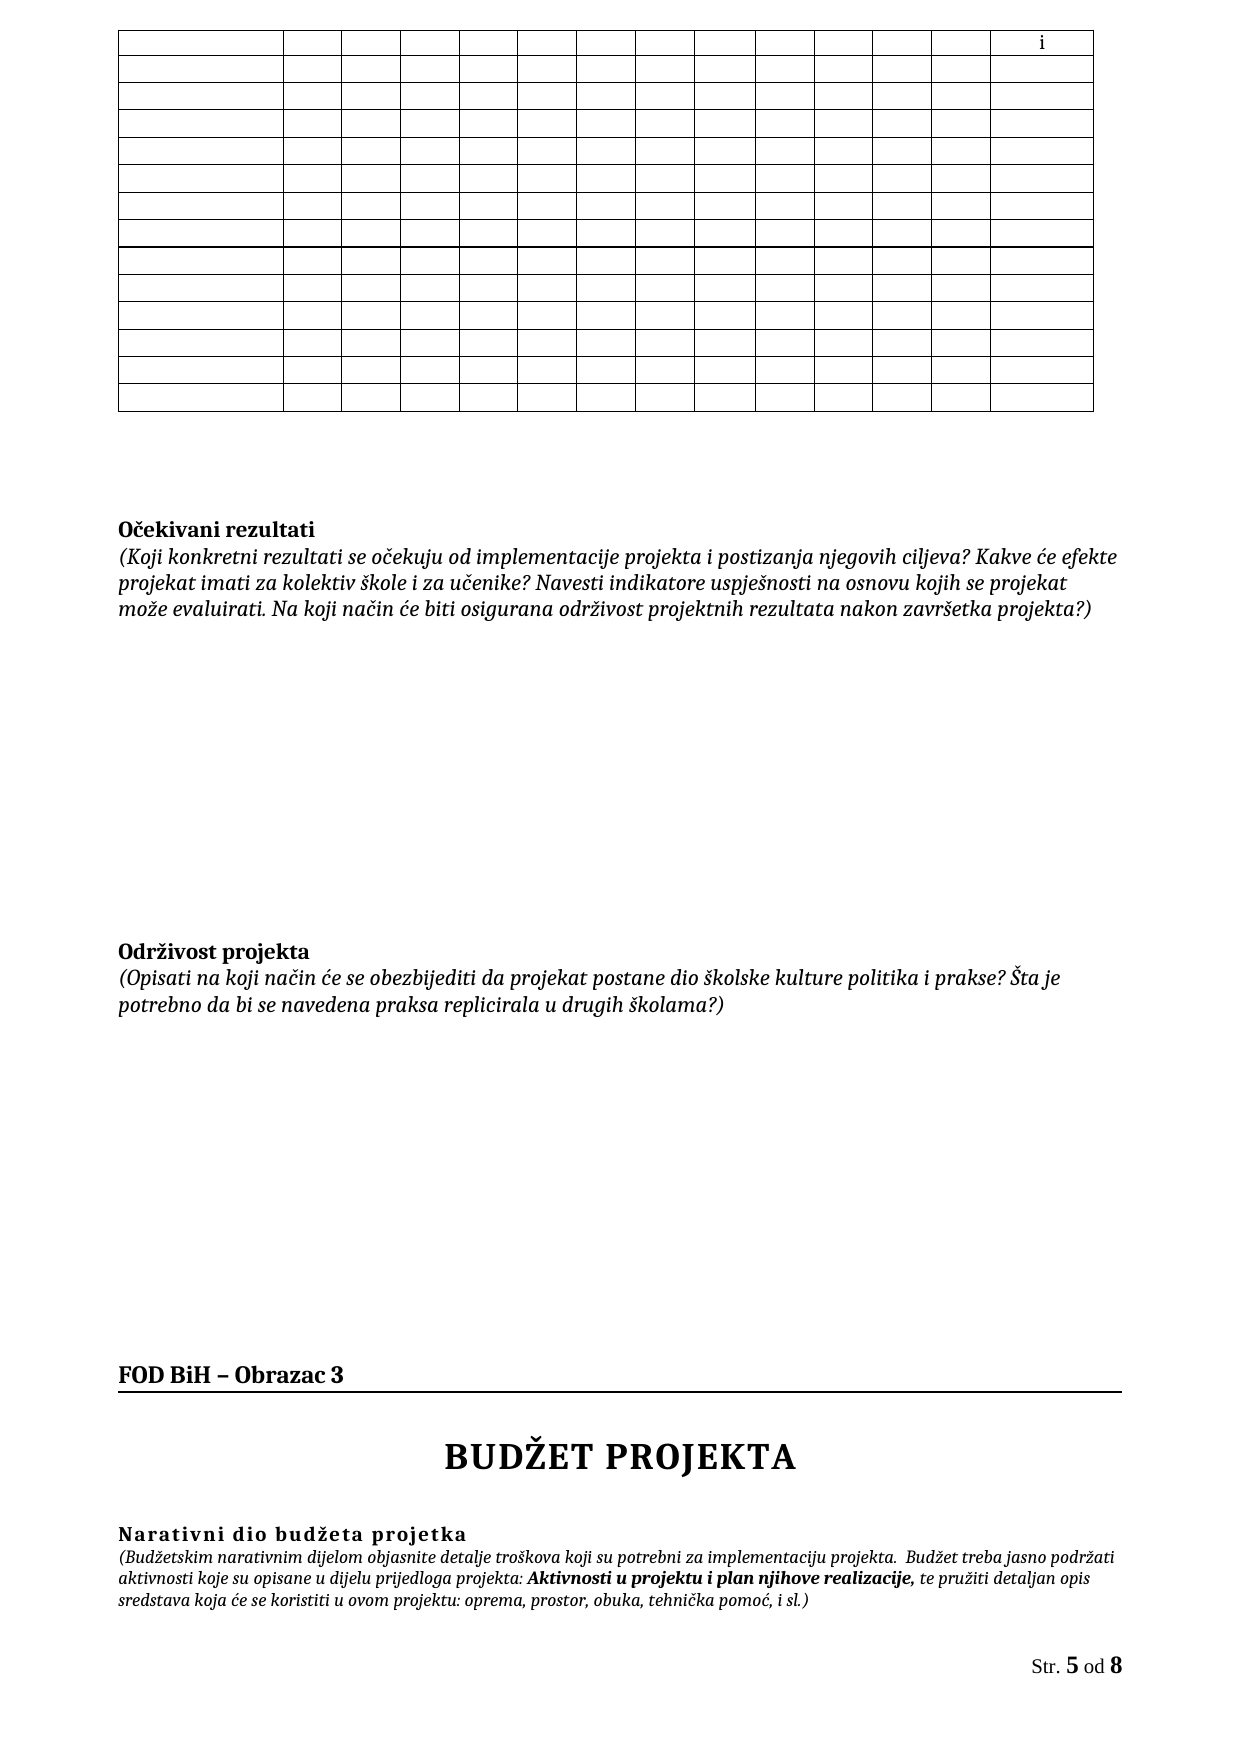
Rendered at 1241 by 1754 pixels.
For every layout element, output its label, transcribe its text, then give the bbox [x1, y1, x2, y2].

table_header X [815, 31, 872, 54]
table_header Nosilac aktivnosti [991, 31, 1093, 54]
table_cell [518, 138, 576, 164]
table_cell [401, 330, 459, 356]
table_cell [342, 302, 400, 328]
table_cell [518, 384, 576, 411]
table_cell [815, 193, 872, 219]
table_cell [873, 56, 931, 82]
table_cell [119, 165, 283, 192]
table_cell [577, 220, 635, 246]
table_cell [873, 165, 931, 192]
table_cell [342, 110, 400, 137]
table_cell [119, 83, 283, 109]
table_cell [695, 165, 755, 192]
table_cell [577, 384, 635, 411]
table_cell [119, 357, 283, 383]
table_cell [119, 248, 283, 274]
table_cell [815, 384, 872, 411]
table_cell [932, 357, 990, 383]
table_cell [695, 384, 755, 411]
table_cell [873, 248, 931, 274]
table_cell [636, 275, 694, 301]
table_cell [401, 165, 459, 192]
table_cell [932, 302, 990, 328]
table_cell [991, 330, 1093, 356]
table_cell [873, 220, 931, 246]
table_cell [518, 56, 576, 82]
table_cell [119, 384, 283, 411]
table_cell [401, 302, 459, 328]
table_cell [695, 220, 755, 246]
table_cell [695, 302, 755, 328]
table_cell [577, 83, 635, 109]
table_cell [932, 330, 990, 356]
table_cell [460, 56, 517, 82]
table_cell [756, 220, 814, 246]
table_cell [873, 330, 931, 356]
table_cell [932, 110, 990, 137]
table_cell [756, 56, 814, 82]
table_header VI [577, 31, 635, 54]
table_header VIII [695, 31, 755, 54]
table_cell [756, 357, 814, 383]
table_header XII [932, 31, 990, 54]
table_cell [518, 165, 576, 192]
table_cell [932, 138, 990, 164]
table_cell [577, 357, 635, 383]
text BUDŽET PROJEKTA [118, 1436, 1122, 1479]
table_cell [401, 275, 459, 301]
table_cell [873, 357, 931, 383]
table_cell [284, 165, 341, 192]
table_cell [756, 248, 814, 274]
table_cell [577, 275, 635, 301]
table_cell [518, 193, 576, 219]
table_cell [284, 384, 341, 411]
table_cell [460, 138, 517, 164]
table_header IX [756, 31, 814, 54]
table_cell [991, 248, 1093, 274]
table_cell [815, 56, 872, 82]
table_header VII [636, 31, 694, 54]
table_cell [577, 302, 635, 328]
table_cell [873, 110, 931, 137]
table_cell [873, 302, 931, 328]
table_cell [815, 220, 872, 246]
table_cell [518, 357, 576, 383]
table_cell [119, 220, 283, 246]
table_cell [636, 357, 694, 383]
table_cell [342, 220, 400, 246]
text (Opisati na koji način će se obezbijediti da projekat postane dio školske kulture politika i prakse? Šta je potrebno da bi se navedena praksa replicirala u drugih školama?) [118, 965, 1122, 1018]
table_cell [577, 193, 635, 219]
table_cell [815, 110, 872, 137]
table_cell [695, 275, 755, 301]
table_cell [932, 193, 990, 219]
table_cell [756, 302, 814, 328]
table_cell [695, 138, 755, 164]
table_cell [342, 138, 400, 164]
table_cell [756, 110, 814, 137]
table_cell [577, 248, 635, 274]
table_cell [756, 193, 814, 219]
table_cell [518, 275, 576, 301]
table_cell [636, 302, 694, 328]
table_cell [401, 56, 459, 82]
table_cell [577, 138, 635, 164]
text (Budžetskim narativnim dijelom objasnite detalje troškova koji su potrebni za implementaciju projekta. Budžet treba jasno podržati aktivnosti koje su opisane u dijelu prijedloga projekta: Aktivnosti u projektu i plan njihove realizacije, te pružiti detaljan opis sredstava koja će se koristiti u ovom projektu: oprema, prostor, obuka, tehnička pomoć, i sl.) [118, 1546, 1122, 1611]
table_cell [756, 165, 814, 192]
table_cell [401, 220, 459, 246]
table_cell [401, 138, 459, 164]
table_cell [756, 83, 814, 109]
table_cell [636, 56, 694, 82]
table_cell [518, 220, 576, 246]
table_cell [873, 275, 931, 301]
table_cell [460, 330, 517, 356]
table_cell [815, 138, 872, 164]
table_cell [636, 110, 694, 137]
text (Koji konkretni rezultati se očekuju od implementacije projekta i postizanja njegovih ciljeva? Kakve će efekte projekat imati za kolektiv škole i za učenike? Navesti indikatore uspješnosti na osnovu kojih se projekat može evaluirati. Na koji način će biti osigurana održivost projektnih rezultata nakon završetka projekta?) [118, 543, 1122, 623]
table_cell [460, 275, 517, 301]
table_cell [284, 138, 341, 164]
table_cell [460, 110, 517, 137]
table_cell [636, 83, 694, 109]
table_cell [873, 138, 931, 164]
table_cell [342, 330, 400, 356]
table_cell [695, 248, 755, 274]
table_cell [401, 357, 459, 383]
table_cell [401, 110, 459, 137]
table_cell [342, 275, 400, 301]
table_header II [342, 31, 400, 54]
table_cell [695, 330, 755, 356]
table_cell [991, 193, 1093, 219]
table_cell [695, 357, 755, 383]
table_cell [577, 110, 635, 137]
table_cell [932, 275, 990, 301]
table_cell [756, 330, 814, 356]
table_cell [284, 56, 341, 82]
table_cell [991, 302, 1093, 328]
table_cell [518, 302, 576, 328]
table_cell [991, 357, 1093, 383]
table_cell [119, 302, 283, 328]
text Očekivani rezultati [118, 517, 1122, 543]
table_cell [991, 83, 1093, 109]
table_cell [756, 275, 814, 301]
table_cell [342, 384, 400, 411]
table_cell [284, 302, 341, 328]
table_cell [695, 110, 755, 137]
table_cell [342, 357, 400, 383]
table_cell [636, 193, 694, 219]
table_cell [284, 83, 341, 109]
table_cell [401, 83, 459, 109]
table_cell [991, 138, 1093, 164]
table_cell [460, 220, 517, 246]
table_cell [342, 248, 400, 274]
table_cell [518, 83, 576, 109]
table_cell [460, 384, 517, 411]
table_cell [815, 330, 872, 356]
table_cell [815, 165, 872, 192]
table_cell [284, 220, 341, 246]
table_cell [991, 110, 1093, 137]
table_header V [518, 31, 576, 54]
table_cell [873, 193, 931, 219]
table_cell [932, 165, 990, 192]
table_cell [815, 83, 872, 109]
table_cell [991, 165, 1093, 192]
table_cell [695, 83, 755, 109]
table_cell [460, 302, 517, 328]
table_cell [932, 83, 990, 109]
table_cell [119, 138, 283, 164]
table_cell [577, 165, 635, 192]
table_header XI [873, 31, 931, 54]
text Narativni dio budžeta projetka [118, 1522, 1122, 1546]
table_cell [636, 384, 694, 411]
table_cell [460, 357, 517, 383]
table_cell [815, 275, 872, 301]
table_cell [815, 357, 872, 383]
text FOD BiH – Obrazac 3 [118, 1361, 1122, 1391]
text Održivost projekta [118, 939, 1122, 965]
table_cell [873, 83, 931, 109]
table_cell [991, 220, 1093, 246]
table_cell [636, 248, 694, 274]
table_cell [284, 248, 341, 274]
table_cell [695, 193, 755, 219]
table_cell [636, 330, 694, 356]
table_cell [342, 83, 400, 109]
table_cell [518, 110, 576, 137]
table_cell [284, 193, 341, 219]
table_cell [518, 330, 576, 356]
table_cell [815, 248, 872, 274]
table_cell [119, 56, 283, 82]
table_cell [401, 193, 459, 219]
table_cell [119, 110, 283, 137]
table_cell [815, 302, 872, 328]
table_cell [991, 384, 1093, 411]
table_cell [460, 165, 517, 192]
table_cell [991, 275, 1093, 301]
table_header IV [460, 31, 517, 54]
table_cell [119, 330, 283, 356]
table_header I [284, 31, 341, 54]
table_cell [284, 330, 341, 356]
table_cell [119, 193, 283, 219]
table_cell [460, 83, 517, 109]
table_cell [636, 138, 694, 164]
table_cell [284, 275, 341, 301]
table_cell [342, 56, 400, 82]
table_header III [401, 31, 459, 54]
table_cell [460, 248, 517, 274]
table_cell [636, 165, 694, 192]
table_cell [342, 165, 400, 192]
table_cell [284, 357, 341, 383]
table_cell [932, 248, 990, 274]
table_cell [932, 384, 990, 411]
table_cell [932, 56, 990, 82]
table_cell [401, 384, 459, 411]
table_cell [695, 56, 755, 82]
table_cell [756, 384, 814, 411]
table_cell [991, 56, 1093, 82]
table_cell [119, 275, 283, 301]
table_cell [756, 138, 814, 164]
table_cell [577, 330, 635, 356]
table_cell [401, 248, 459, 274]
table_cell [460, 193, 517, 219]
table_header Naziv aktivnosti [119, 31, 283, 54]
table_cell [636, 220, 694, 246]
table_cell [518, 248, 576, 274]
table_cell [342, 193, 400, 219]
table_cell [577, 56, 635, 82]
table_cell [932, 220, 990, 246]
table_cell [873, 384, 931, 411]
table_cell [284, 110, 341, 137]
